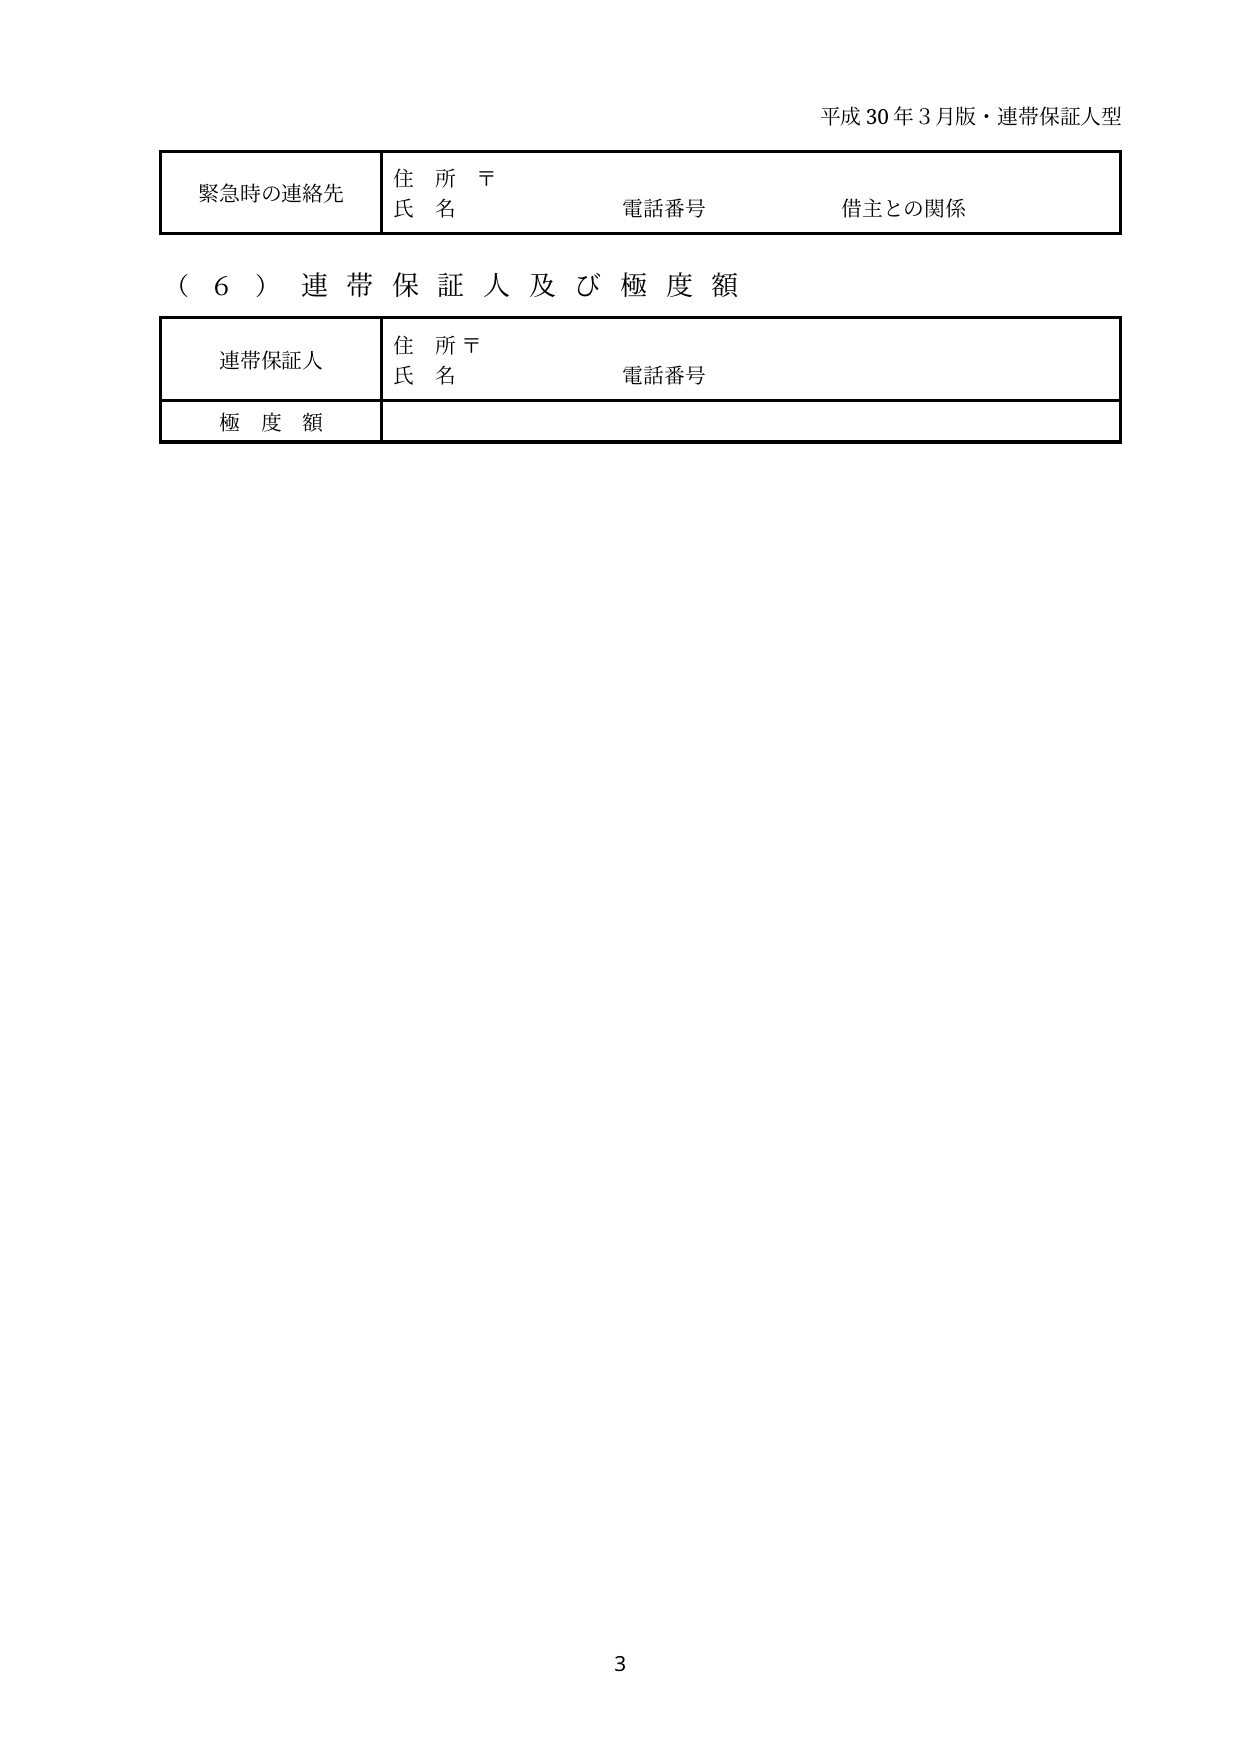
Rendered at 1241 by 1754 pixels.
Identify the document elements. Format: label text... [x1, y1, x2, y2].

table_cell 住 所 〒 氏 名 電話番号 借主との関係 [383, 153, 1119, 232]
table_header 連帯保証人 [162, 319, 380, 399]
table_header 住 所 〒 氏 名 電話番号 [383, 319, 1119, 399]
table_cell 極 度 額 [162, 402, 380, 440]
table_cell 緊急時の連絡先 [162, 153, 380, 232]
text （６）連帯保証人及び極度額 [118, 251, 1122, 316]
table_cell [383, 402, 1119, 440]
